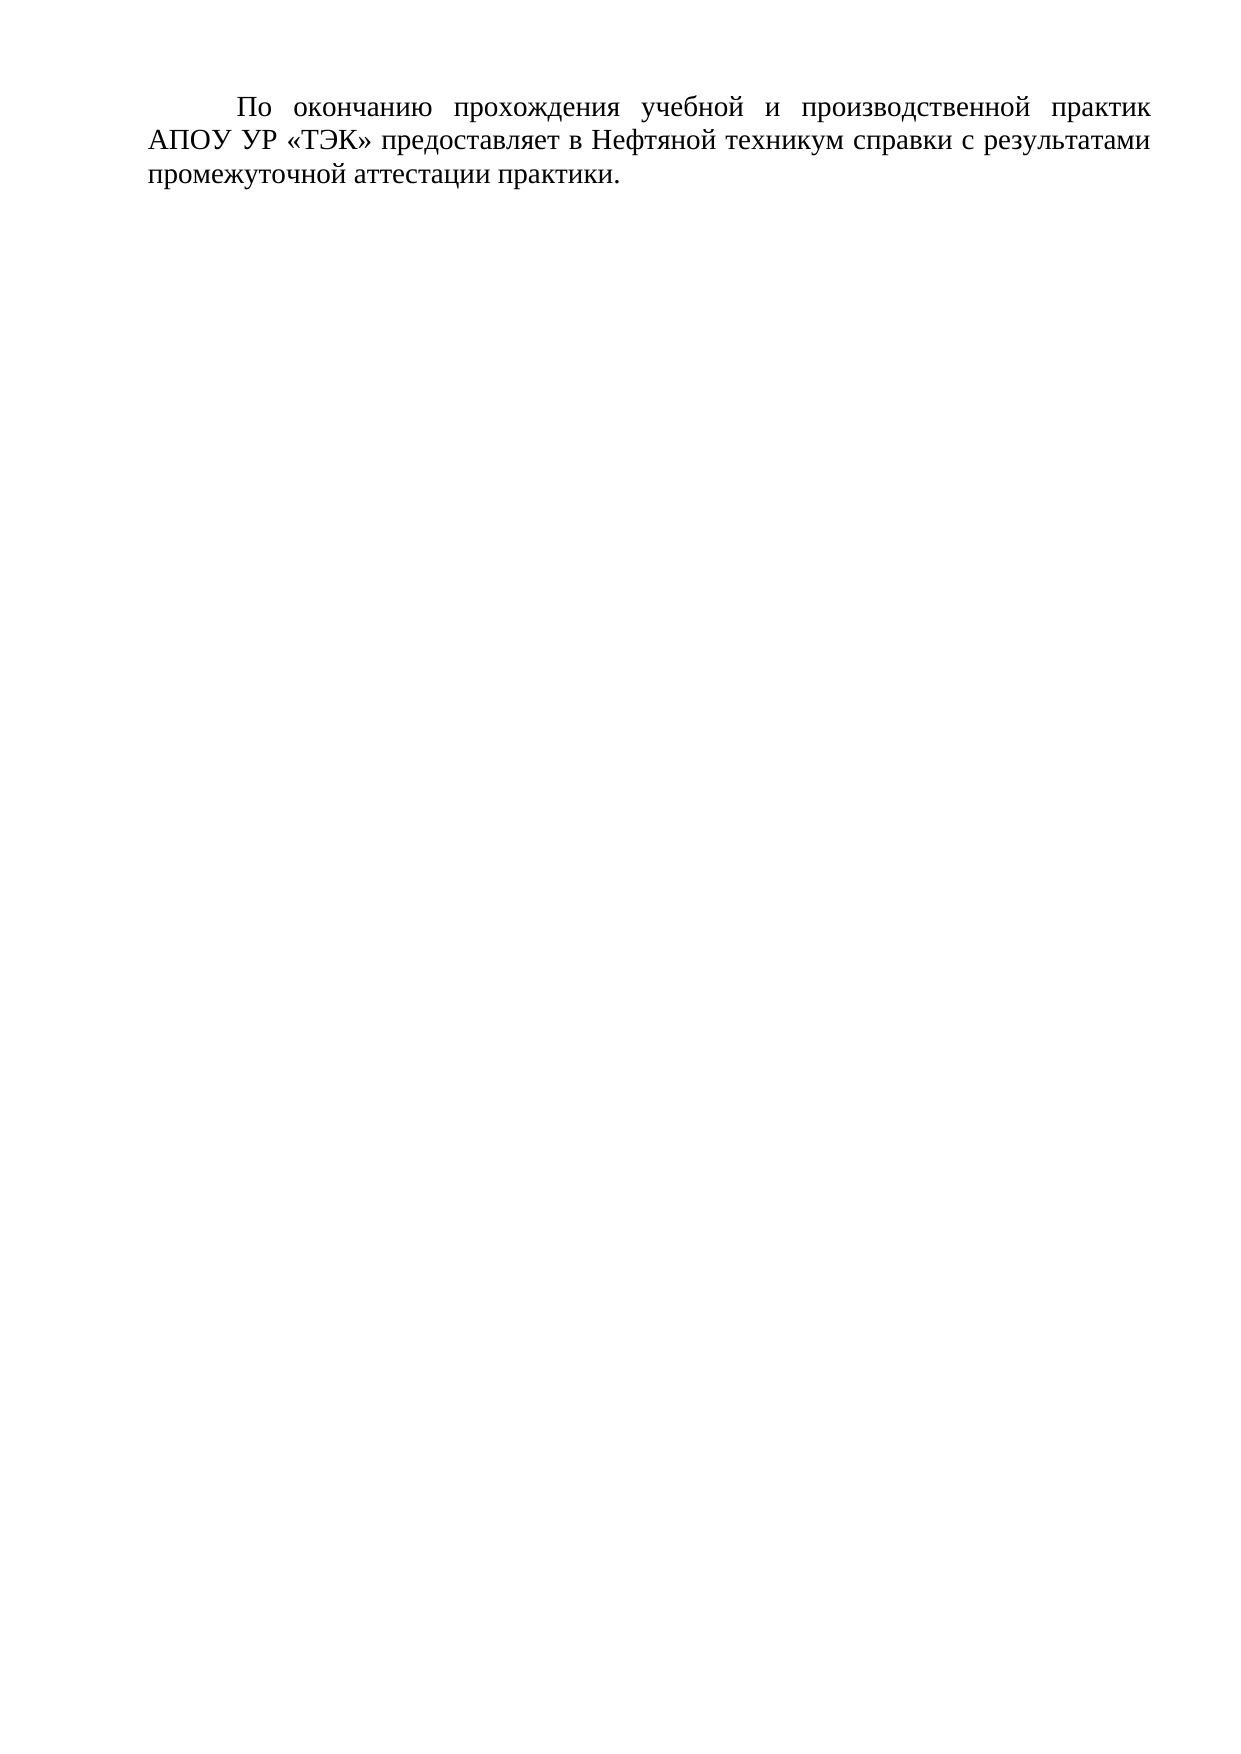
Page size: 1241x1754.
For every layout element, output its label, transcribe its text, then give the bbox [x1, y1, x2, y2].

text По окончанию прохождения учебной и производственной практик АПОУ УР «ТЭК» предоставляет в Нефтяной техникум справки с результатами промежуточной аттестации практики. [148, 89, 1152, 189]
